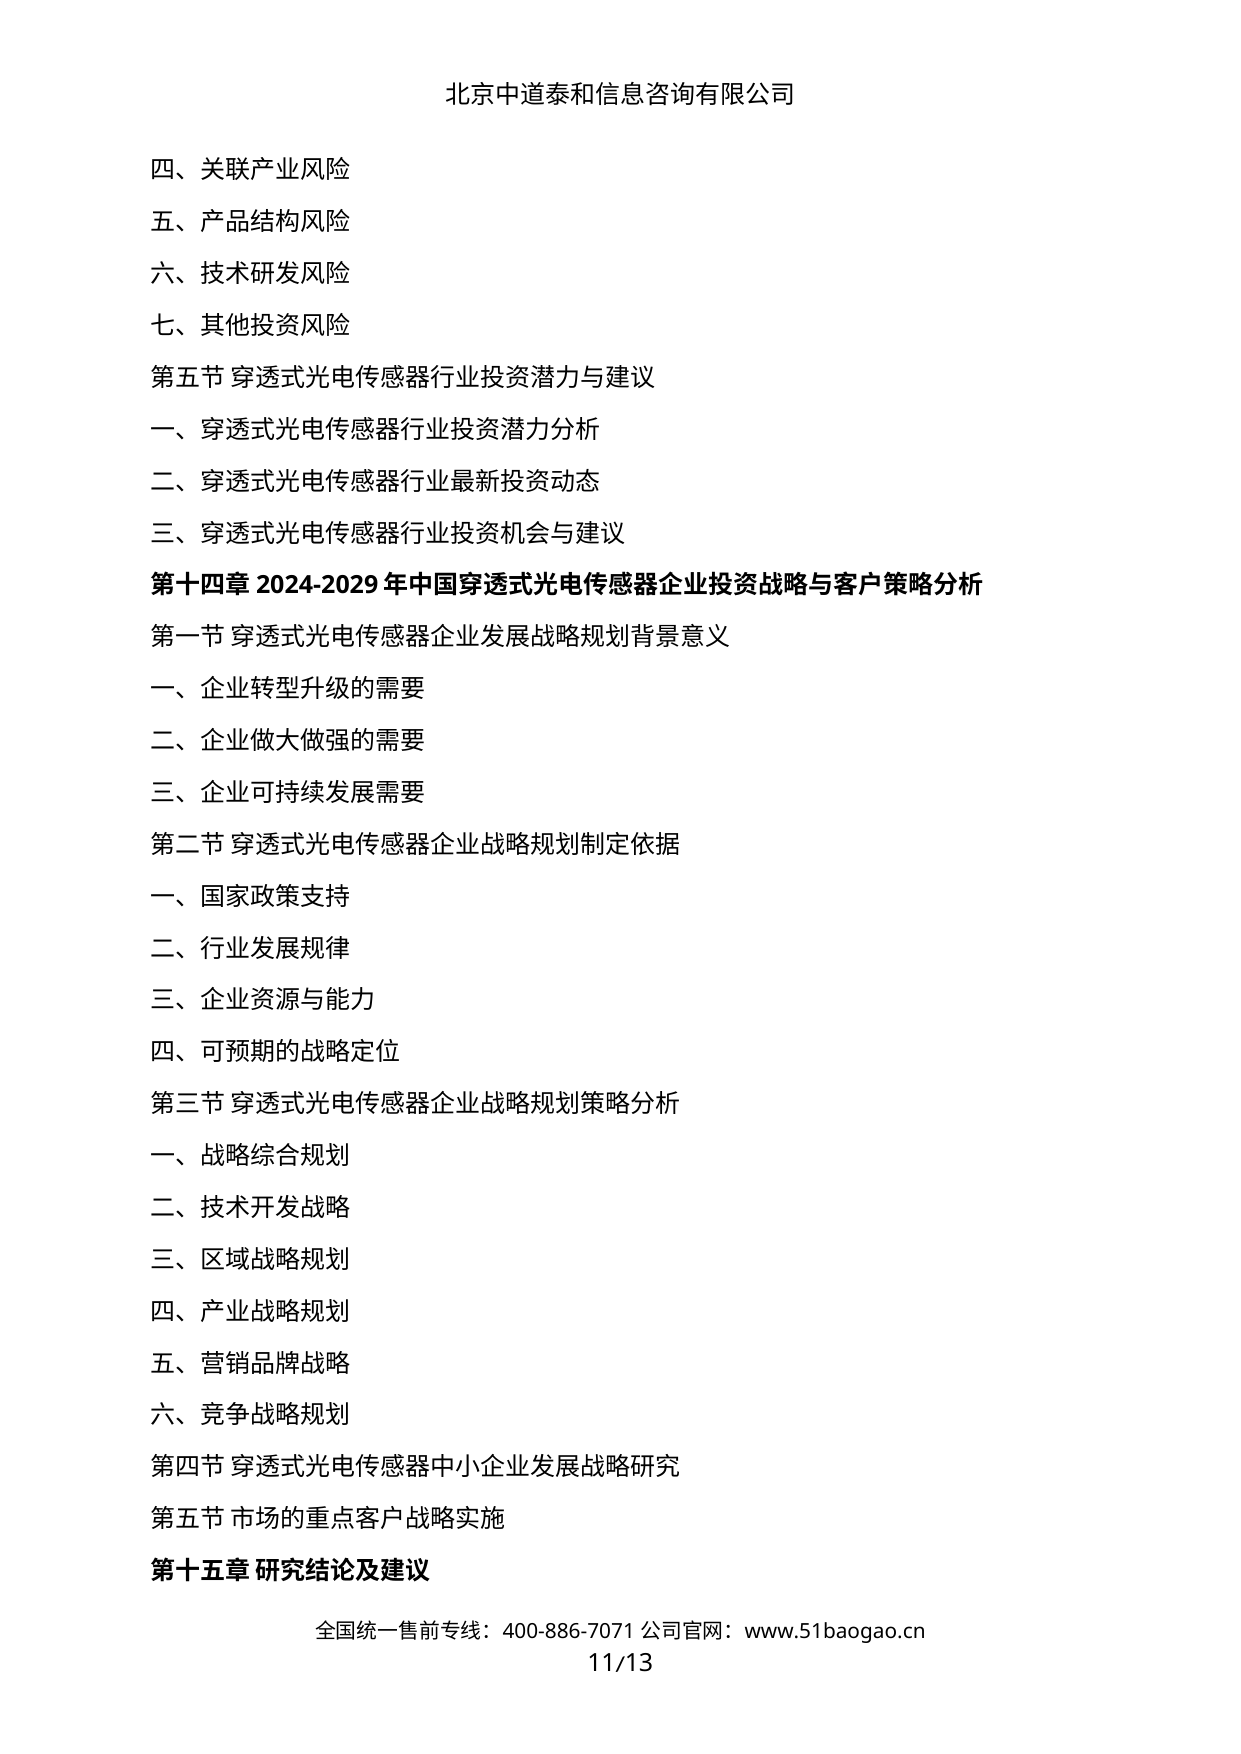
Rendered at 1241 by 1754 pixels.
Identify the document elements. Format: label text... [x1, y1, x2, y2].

text 六、技术研发风险 [150, 254, 1090, 290]
text 三、穿透式光电传感器行业投资机会与建议 [150, 513, 1090, 549]
text 二、穿透式光电传感器行业最新投资动态 [150, 461, 1090, 497]
text 一、战略综合规划 [150, 1136, 1090, 1172]
text 三、区域战略规划 [150, 1239, 1090, 1276]
text 四、关联产业风险 [150, 150, 1090, 186]
text 第三节 穿透式光电传感器企业战略规划策略分析 [150, 1084, 1090, 1120]
text 第五节 市场的重点客户战略实施 [150, 1499, 1090, 1535]
text 第十五章 研究结论及建议 [150, 1551, 1090, 1587]
text 第二节 穿透式光电传感器企业战略规划制定依据 [150, 824, 1090, 861]
text 一、穿透式光电传感器行业投资潜力分析 [150, 409, 1090, 446]
text 二、技术开发战略 [150, 1187, 1090, 1224]
text 七、其他投资风险 [150, 306, 1090, 342]
text 五、营销品牌战略 [150, 1343, 1090, 1379]
text 五、产品结构风险 [150, 202, 1090, 238]
text 第十四章 2024-2029年中国穿透式光电传感器企业投资战略与客户策略分析 [150, 565, 1090, 601]
text 二、行业发展规律 [150, 928, 1090, 964]
text 六、竞争战略规划 [150, 1395, 1090, 1431]
text 二、企业做大做强的需要 [150, 721, 1090, 757]
text 三、企业可持续发展需要 [150, 772, 1090, 809]
text 三、企业资源与能力 [150, 980, 1090, 1016]
text 第五节 穿透式光电传感器行业投资潜力与建议 [150, 357, 1090, 394]
text 一、国家政策支持 [150, 876, 1090, 912]
text 四、产业战略规划 [150, 1291, 1090, 1327]
text 第一节 穿透式光电传感器企业发展战略规划背景意义 [150, 617, 1090, 653]
text 一、企业转型升级的需要 [150, 669, 1090, 705]
text 第四节 穿透式光电传感器中小企业发展战略研究 [150, 1447, 1090, 1483]
text 四、可预期的战略定位 [150, 1032, 1090, 1068]
